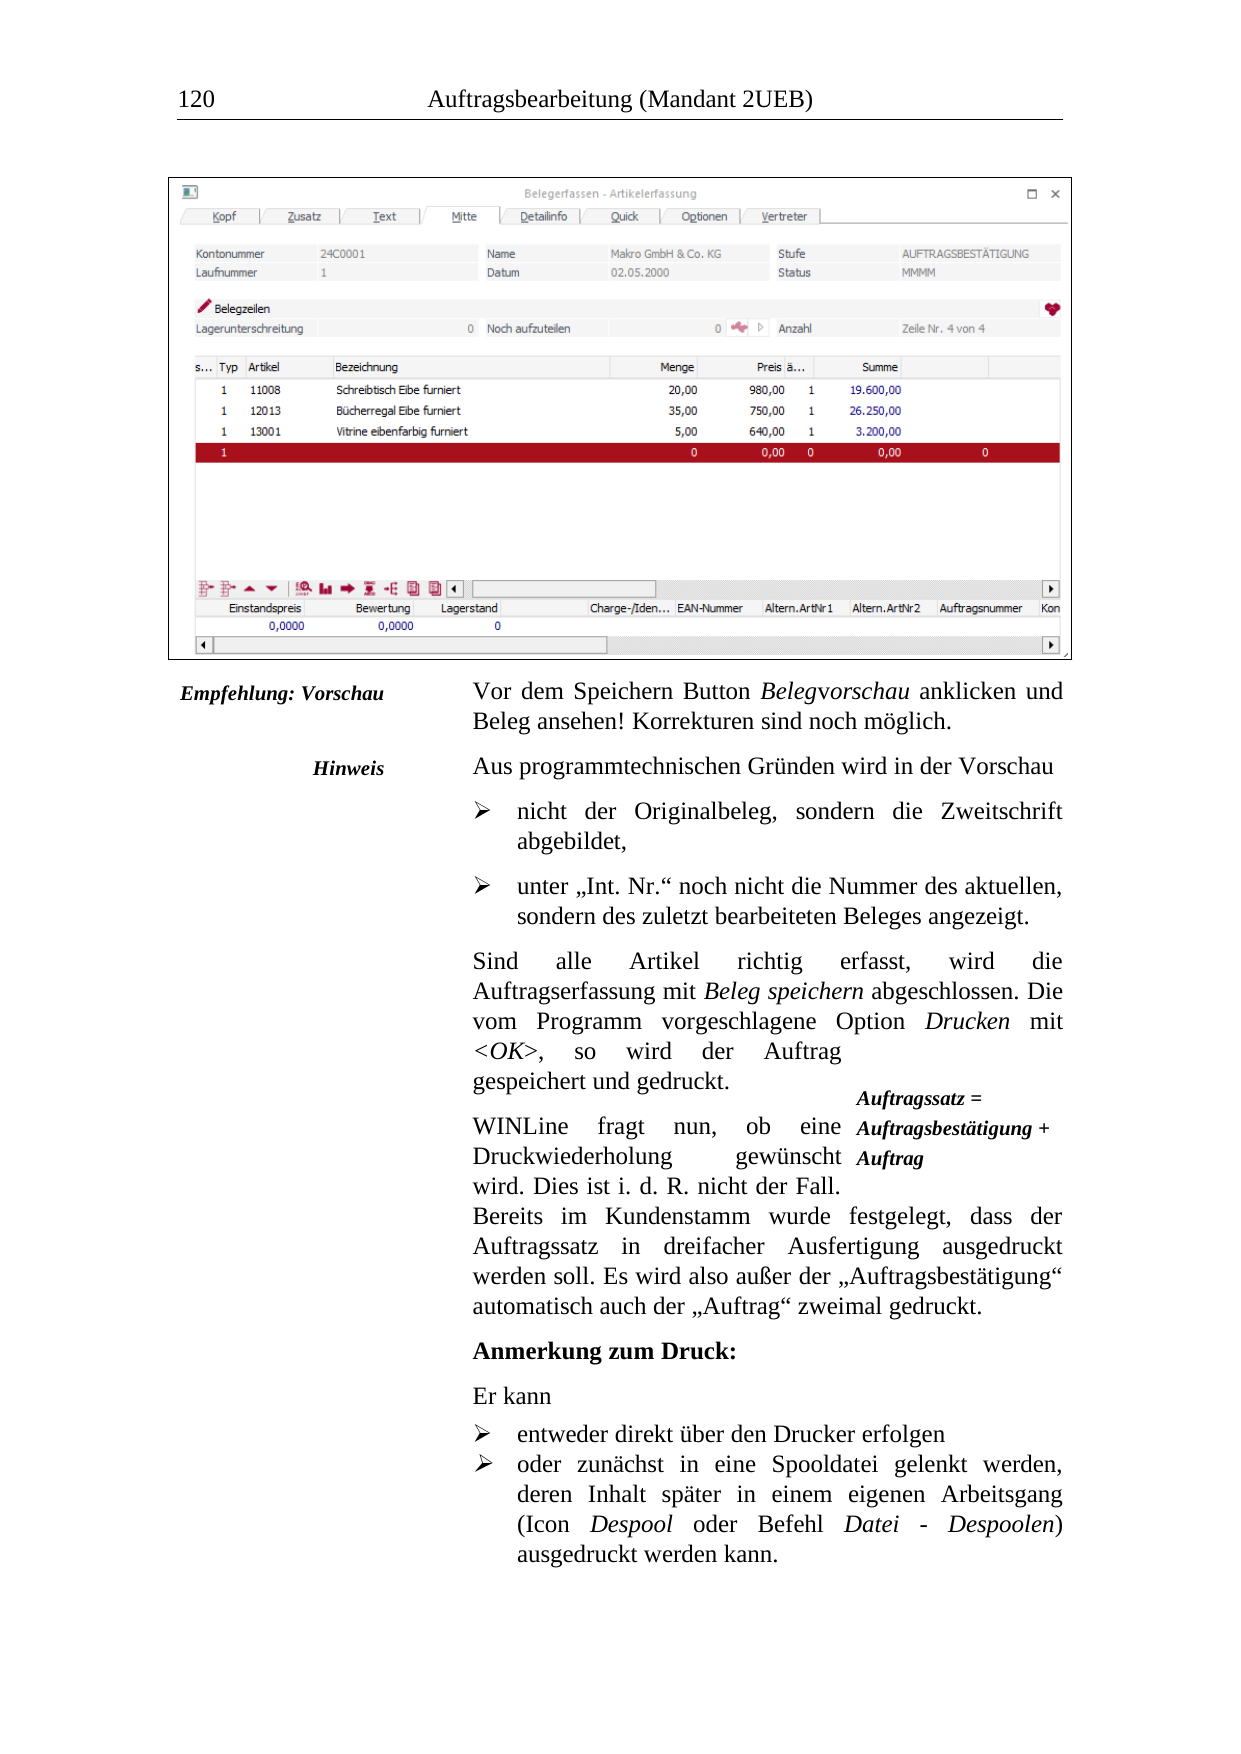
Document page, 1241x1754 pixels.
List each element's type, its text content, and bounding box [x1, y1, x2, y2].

list unter „Int. Nr.“ noch nicht die Nummer des aktuellen, sondern des zuletzt bearbeiteten Beleges angezeigt. [472, 870, 1063, 930]
list oder zunächst in eine Spooldatei gelenkt werden, deren Inhalt später in einem eigenen Arbeitsgang (Icon Despool oder Befehl Datei - Despoolen) ausgedruckt werden kann. [472, 1448, 1063, 1568]
text Aus programmtechnischen Gründen wird in der Vorschau [472, 750, 1063, 780]
list entweder direkt über den Drucker erfolgen [472, 1418, 1063, 1448]
text Er kann [472, 1380, 1063, 1410]
text WINLine fragt nun, ob eine Druckwiederholung gewünscht wird. Dies ist i. d. R. nicht der Fall. Bereits im Kundenstamm wurde festgelegt, dass der Auftragssatz in dreifacher Ausfertigung ausgedruckt werden soll. Es wird also außer der „Auftragsbestätigung“ automatisch auch der „Auftrag“ zweimal gedruckt. [472, 1110, 1063, 1320]
list nicht der Originalbeleg, sondern die Zweitschrift abgebildet, [472, 795, 1063, 855]
text Anmerkung zum Druck: [472, 1335, 1063, 1365]
text Sind alle Artikel richtig erfasst, wird die Auftragserfassung mit Beleg speichern abgeschlossen. Die vom Programm vorgeschlagene Option Drucken mit <OK>, so wird der Auftrag gespeichert und gedruckt. [472, 945, 1063, 1095]
picture [177, 180, 1068, 657]
text Empfehlung: Vorschau [177, 675, 384, 705]
text Hinweis [177, 750, 384, 780]
text Vor dem Speichern Button Belegvorschau anklicken und Beleg ansehen! Korrekturen sind noch möglich. [472, 675, 1063, 735]
text Auftragssatz = Auftragsbestätigung + Auftrag [857, 1080, 1063, 1170]
